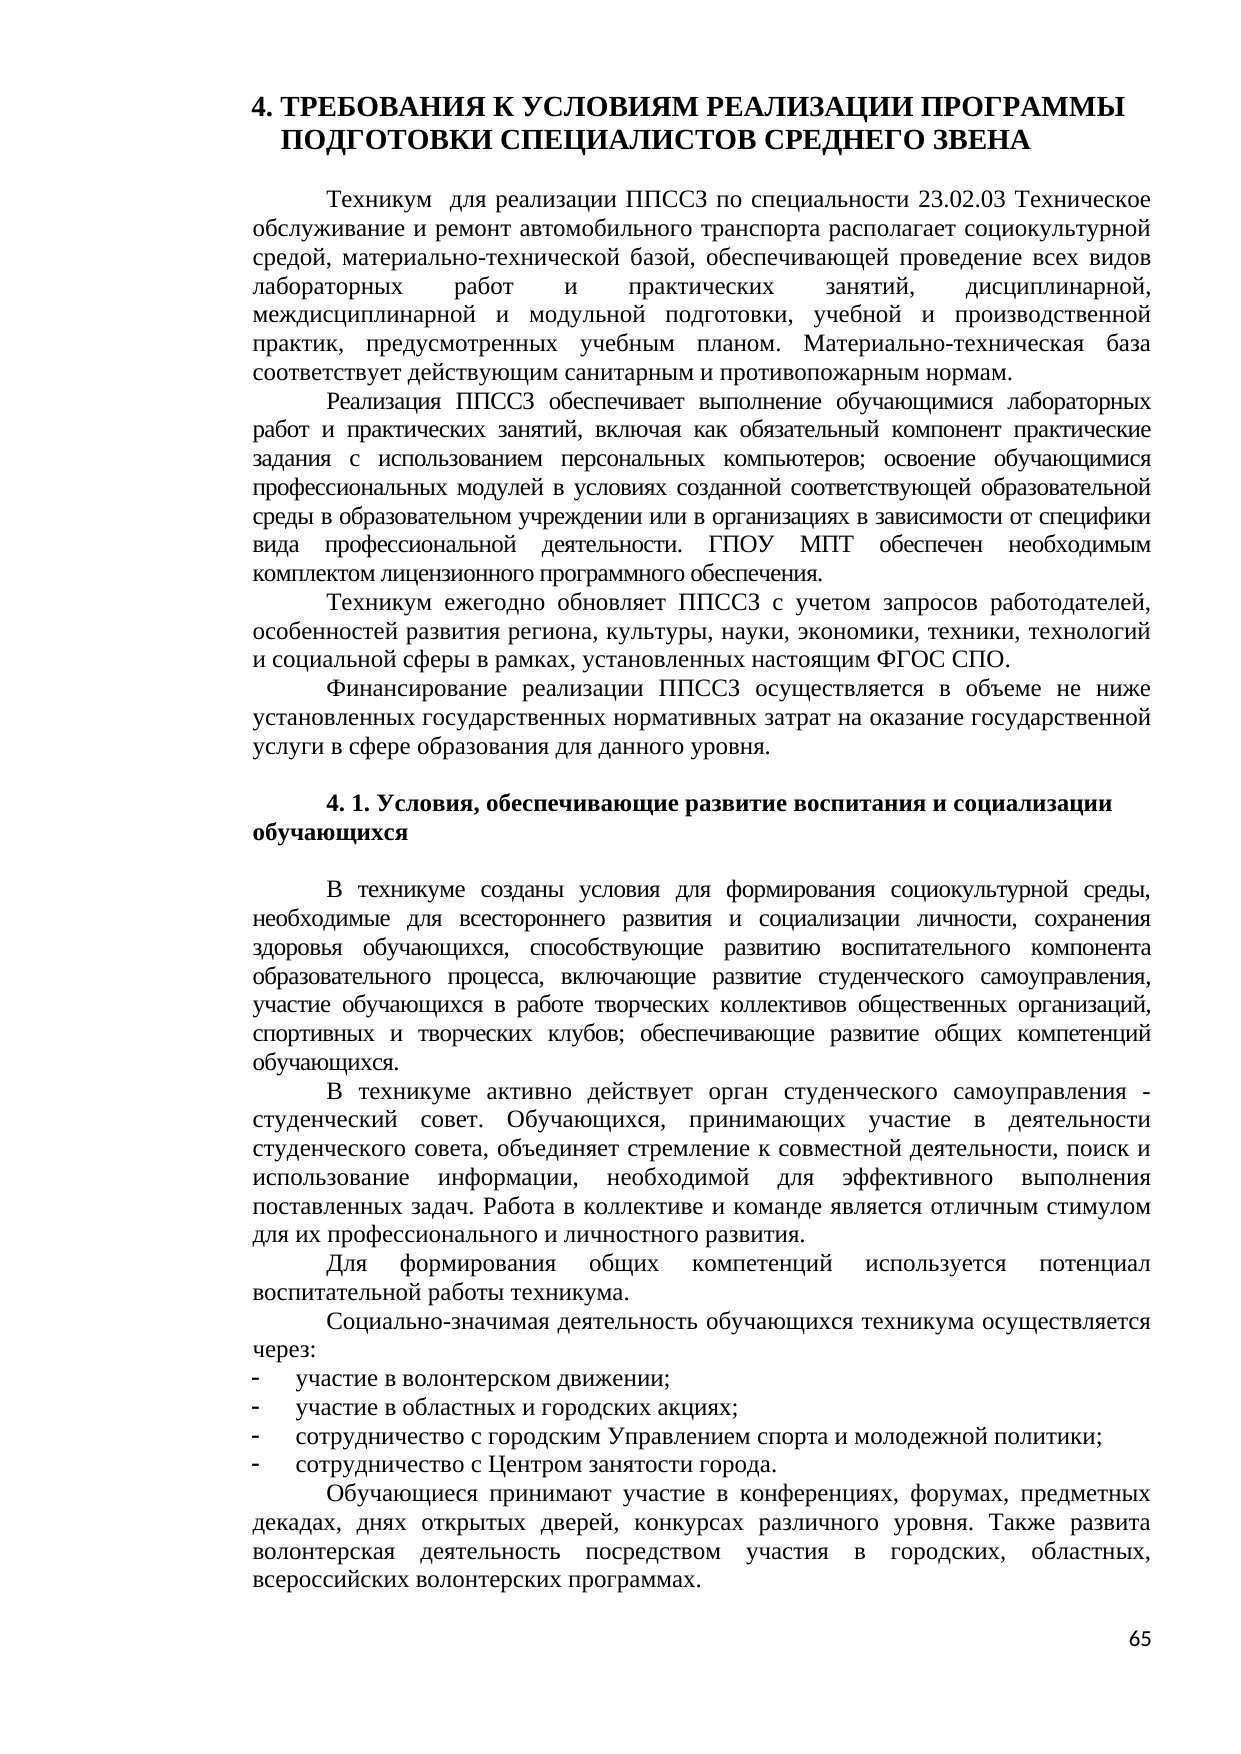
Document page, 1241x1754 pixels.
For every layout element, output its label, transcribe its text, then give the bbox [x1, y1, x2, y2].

text Обучающиеся принимают участие в конференциях, форумах, предметных декадах, днях открытых дверей, конкурсах различного уровня. Также развита волонтерская деятельность посредством участия в городских, областных, всероссийских волонтерских программах. [252, 1478, 1152, 1593]
text Реализация ППССЗ обеспечивает выполнение обучающимися лабораторных работ и практических занятий, включая как обязательный компонент практические задания с использованием персональных компьютеров; освоение обучающимися профессиональных модулей в условиях созданной соответствующей образовательной среды в образовательном учреждении или в организациях в зависимости от специфики вида профессиональной деятельности. ГПОУ МПТ обеспечен необходимым комплектом лицензионного программного обеспечения. [252, 386, 1152, 587]
text Для формирования общих компетенций используется потенциал воспитательной работы техникума. [252, 1248, 1152, 1306]
text Техникум для реализации ППССЗ по специальности 23.02.03 Техническое обслуживание и ремонт автомобильного транспорта располагает социокультурной средой, материально-технической базой, обеспечивающей проведение всех видов лабораторных работ и практических занятий, дисциплинарной, междисциплинарной и модульной подготовки, учебной и производственной практик, предусмотренных учебным планом. Материально-техническая база соответствует действующим санитарным и противопожарным нормам. [252, 184, 1152, 386]
text Финансирование реализации ППССЗ осуществляется в объеме не ниже установленных государственных нормативных затрат на оказание государственной услуги в сфере образования для данного уровня. [252, 673, 1152, 759]
text 4. ТРЕБОВАНИЯ К УСЛОВИЯМ РЕАЛИЗАЦИИ ПРОГРАММЫ ПОДГОТОВКИ СПЕЦИАЛИСТОВ СРЕДНЕГО ЗВЕНА [251, 89, 1152, 156]
text В техникуме созданы условия для формирования социокультурной среды, необходимые для всестороннего развития и социализации личности, сохранения здоровья обучающихся, способствующие развитию воспитательного компонента образовательного процесса, включающие развитие студенческого самоуправления, участие обучающихся в работе творческих коллективов общественных организаций, спортивных и творческих клубов; обеспечивающие развитие общих компетенций обучающихся. [252, 874, 1152, 1076]
text 4. 1. Условия, обеспечивающие развитие воспитания и социализации обучающихся [252, 788, 1152, 846]
text В техникуме активно действует орган студенческого самоуправления - студенческий совет. Обучающихся, принимающих участие в деятельности студенческого совета, объединяет стремление к совместной деятельности, поиск и использование информации, необходимой для эффективного выполнения поставленных задач. Работа в коллективе и команде является отличным стимулом для их профессионального и личностного развития. [252, 1076, 1152, 1248]
text Техникум ежегодно обновляет ППССЗ с учетом запросов работодателей, особенностей развития региона, культуры, науки, экономики, техники, технологий и социальной сферы в рамках, установленных настоящим ФГОС СПО. [252, 587, 1152, 673]
list сотрудничество с городским Управлением спорта и молодежной политики; [251, 1421, 1152, 1449]
list сотрудничество с Центром занятости города. [251, 1449, 1152, 1478]
list участие в областных и городских акциях; [251, 1392, 1152, 1421]
list участие в волонтерском движении; [251, 1363, 1152, 1392]
text Социально-значимая деятельность обучающихся техникума осуществляется через: [252, 1306, 1152, 1363]
